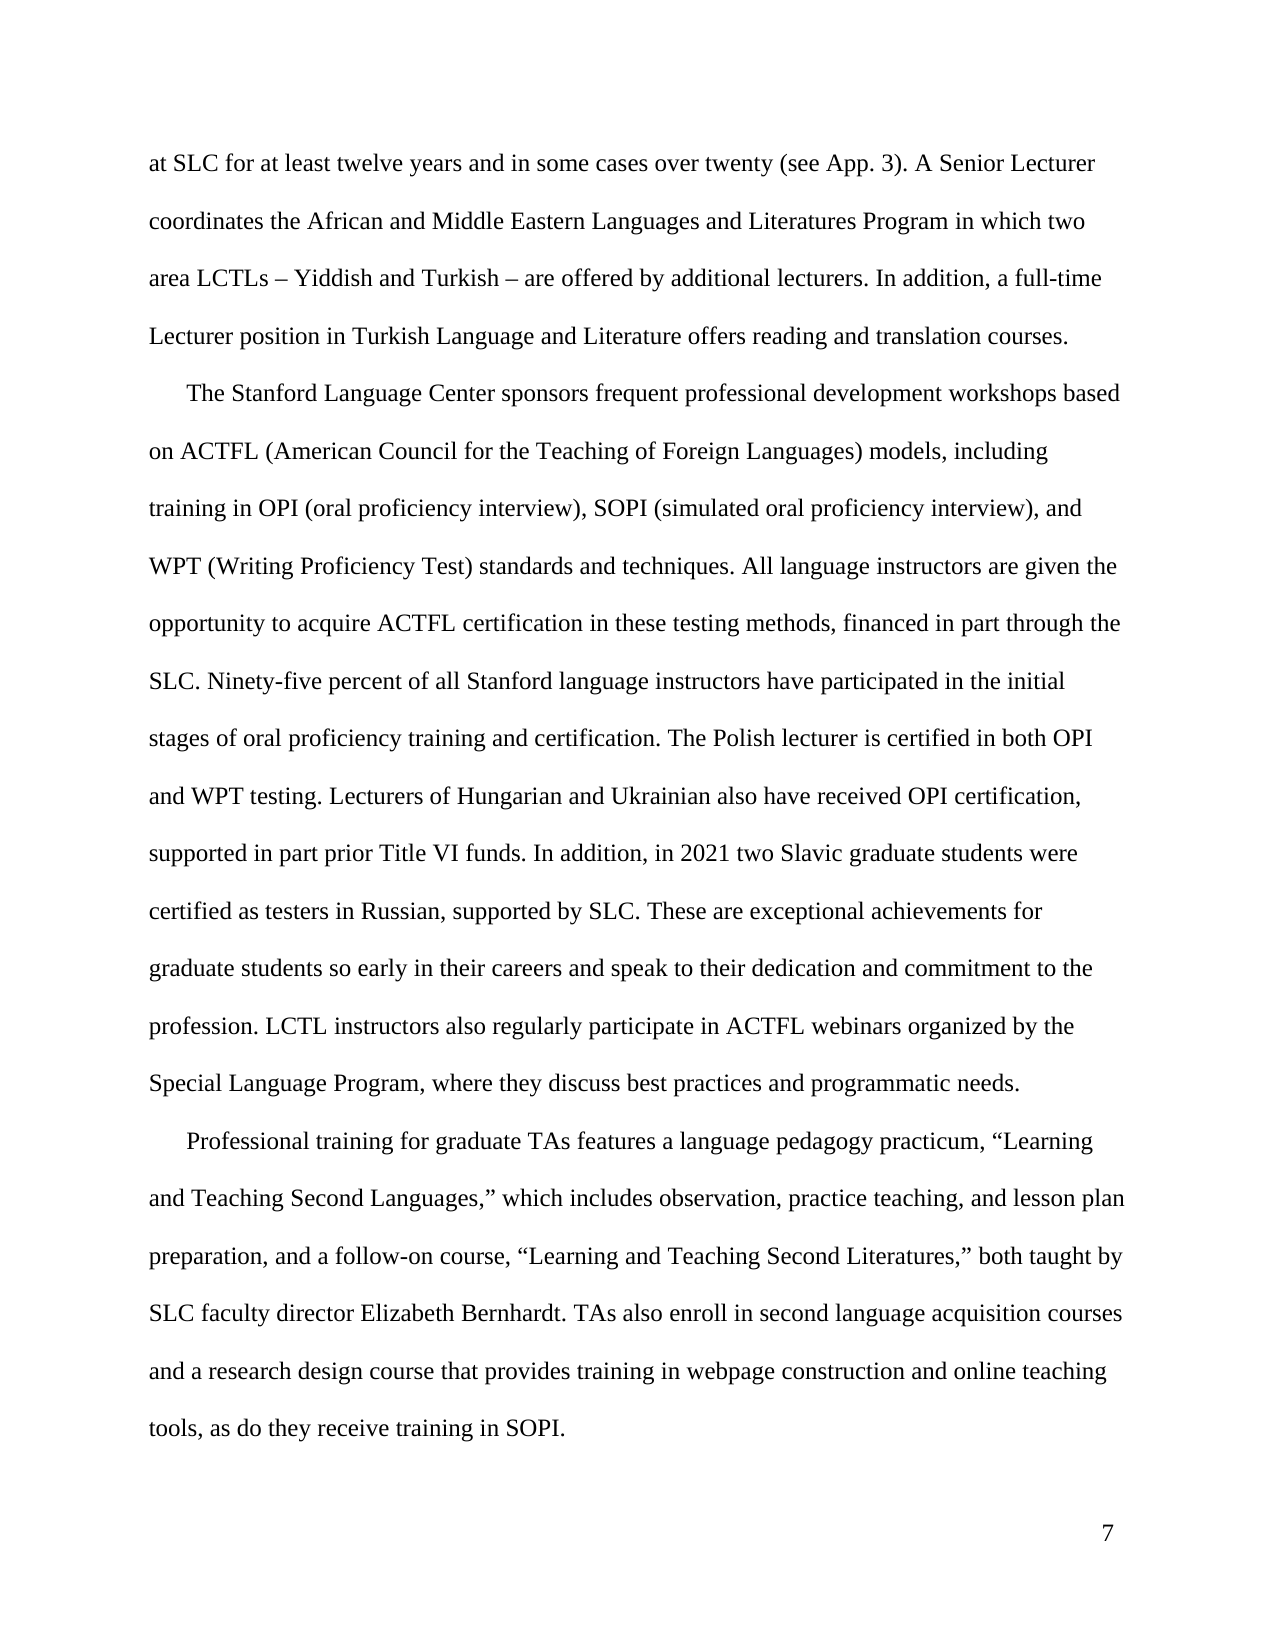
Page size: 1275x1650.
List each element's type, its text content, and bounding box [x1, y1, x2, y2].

text at SLC for at least twelve years and in some cases over twenty (see App. 3). A Senior Lecturer coordinates the African and Middle Eastern Languages and Literatures Program in which two area LCTLs – Yiddish and Turkish – are offered by additional lecturers. In addition, a full-time Lecturer position in Turkish Language and Literature offers reading and translation courses. [148, 148, 1115, 349]
text Professional training for graduate TAs features a language pedagogy practicum, “Learning and Teaching Second Languages,” which includes observation, practice teaching, and lesson plan preparation, and a follow-on course, “Learning and Teaching Second Literatures,” both taught by SLC faculty director Elizabeth Bernhardt. TAs also enroll in second language acquisition courses and a research design course that provides training in webpage construction and online teaching tools, as do they receive training in SOPI. [148, 1126, 1125, 1442]
text The Stanford Language Center sponsors frequent professional development workshops based on ACTFL (American Council for the Teaching of Foreign Languages) models, including training in OPI (oral proficiency interview), SOPI (simulated oral proficiency interview), and WPT (Writing Proficiency Test) standards and techniques. All language instructors are given the opportunity to acquire ACTFL certification in these testing methods, financed in part through the SLC. Ninety-five percent of all Stanford language instructors have participated in the initial stages of oral proficiency training and certification. The Polish lecturer is certified in both OPI and WPT testing. Lecturers of Hungarian and Ukrainian also have received OPI certification, supported in part prior Title VI funds. In addition, in 2021 two Slavic graduate students were certified as testers in Russian, supported by SLC. These are exceptional achievements for graduate students so early in their careers and speak to their dedication and commitment to the profession. LCTL instructors also regularly participate in ACTFL webinars organized by the Special Language Program, where they discuss best practices and programmatic needs. [148, 378, 1121, 1097]
